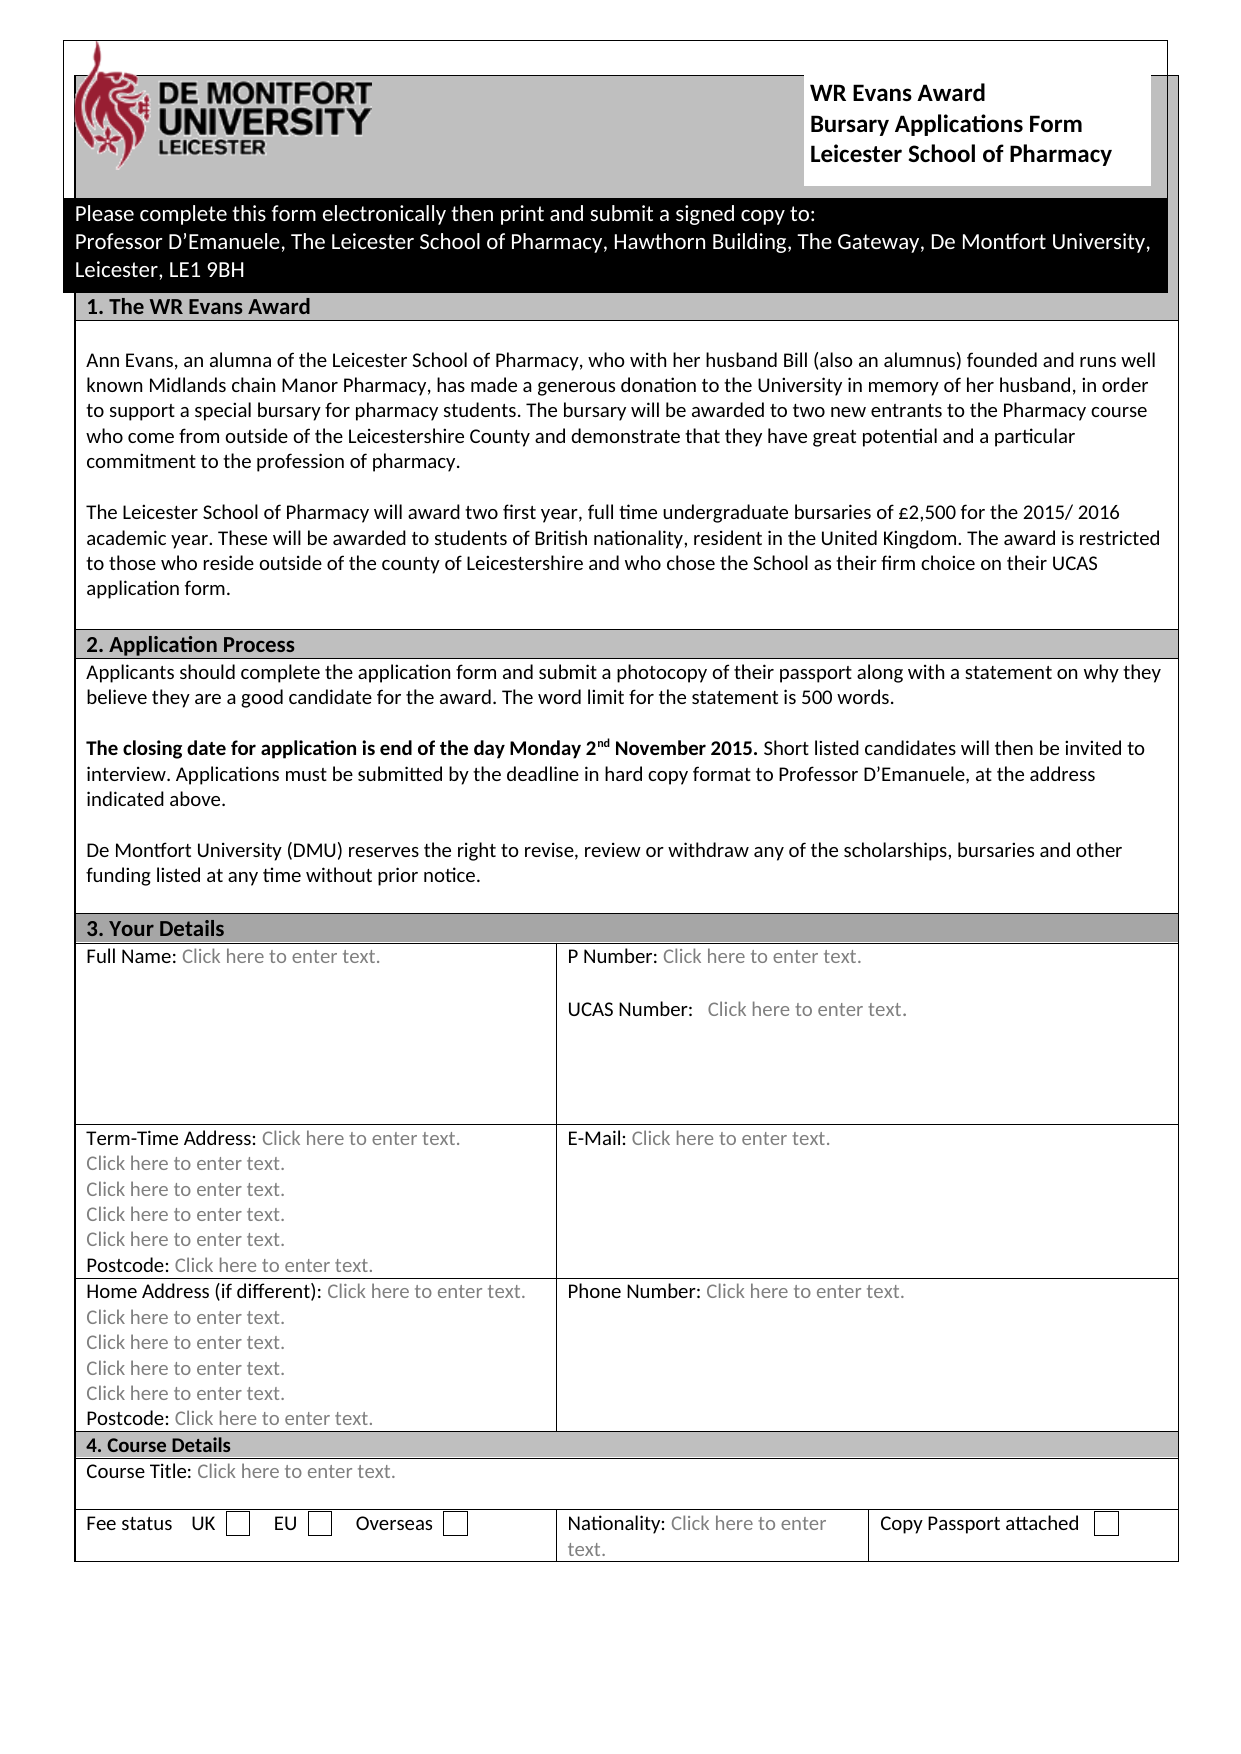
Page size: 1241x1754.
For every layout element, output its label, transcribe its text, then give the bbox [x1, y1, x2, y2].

picture [74, 41, 372, 170]
table_cell Term-Time Address: Click here to enter text. Click here to enter text. Click here to enter text. Click here to enter text. Click here to enter text. Postcode: Click here to enter text. [76, 1125, 556, 1277]
table_cell Please complete this form electronically then print and submit a signed copy to: Professor D’Emanuele, The Leicester School of Pharmacy, Hawthorn Building, The Gateway, De Montfort University, Leicester, LE1 9BH [64, 199, 1167, 291]
table_cell 4. Course Details [76, 1432, 1178, 1457]
table_header [64, 41, 1167, 198]
table_cell P Number: Click here to enter text. UCAS Number: Click here to enter text. [557, 944, 1178, 1124]
table_cell Phone Number: Click here to enter text. [557, 1279, 1178, 1431]
table_cell Applicants should complete the application form and submit a photocopy of their passport along with a statement on why they believe they are a good candidate for the award. The word limit for the statement is 500 words. The closing date for application is end of the day Monday 2nd November 2015. Short listed candidates will then be invited to interview. Applications must be submitted by the deadline in hard copy format to Professor D’Emanuele, at the address indicated above. De Montfort University (DMU) reserves the right to revise, review or withdraw any of the scholarships, bursaries and other funding listed at any time without prior notice. [76, 659, 1178, 913]
table_cell Course Title: Click here to enter text. [76, 1459, 1178, 1509]
table_cell Fee status UK EU Overseas [76, 1510, 556, 1561]
table_cell 2. Application Process [76, 630, 1178, 658]
table_header 1. The WR Evans Award [76, 76, 1178, 320]
table_cell E-Mail: Click here to enter text. [557, 1125, 1178, 1277]
table_cell Home Address (if different): Click here to enter text. Click here to enter text. Click here to enter text. Click here to enter text. Click here to enter text. Postcode: Click here to enter text. [76, 1279, 556, 1431]
table_cell 3. Your Details [76, 914, 1178, 942]
table_cell Full Name: Click here to enter text. [76, 944, 556, 1124]
table_cell Nationality: Click here to enter text. [557, 1510, 868, 1561]
table_cell Copy Passport attached [869, 1510, 1178, 1561]
table_cell Ann Evans, an alumna of the Leicester School of Pharmacy, who with her husband Bill (also an alumnus) founded and runs well known Midlands chain Manor Pharmacy, has made a generous donation to the University in memory of her husband, in order to support a special bursary for pharmacy students. The bursary will be awarded to two new entrants to the Pharmacy course who come from outside of the Leicestershire County and demonstrate that they have great potential and a particular commitment to the profession of pharmacy. The Leicester School of Pharmacy will award two first year, full time undergraduate bursaries of £2,500 for the 2015/ 2016 academic year. These will be awarded to students of British nationality, resident in the United Kingdom. The award is restricted to those who reside outside of the county of Leicestershire and who chose the School as their firm choice on their UCAS application form. [76, 321, 1178, 629]
